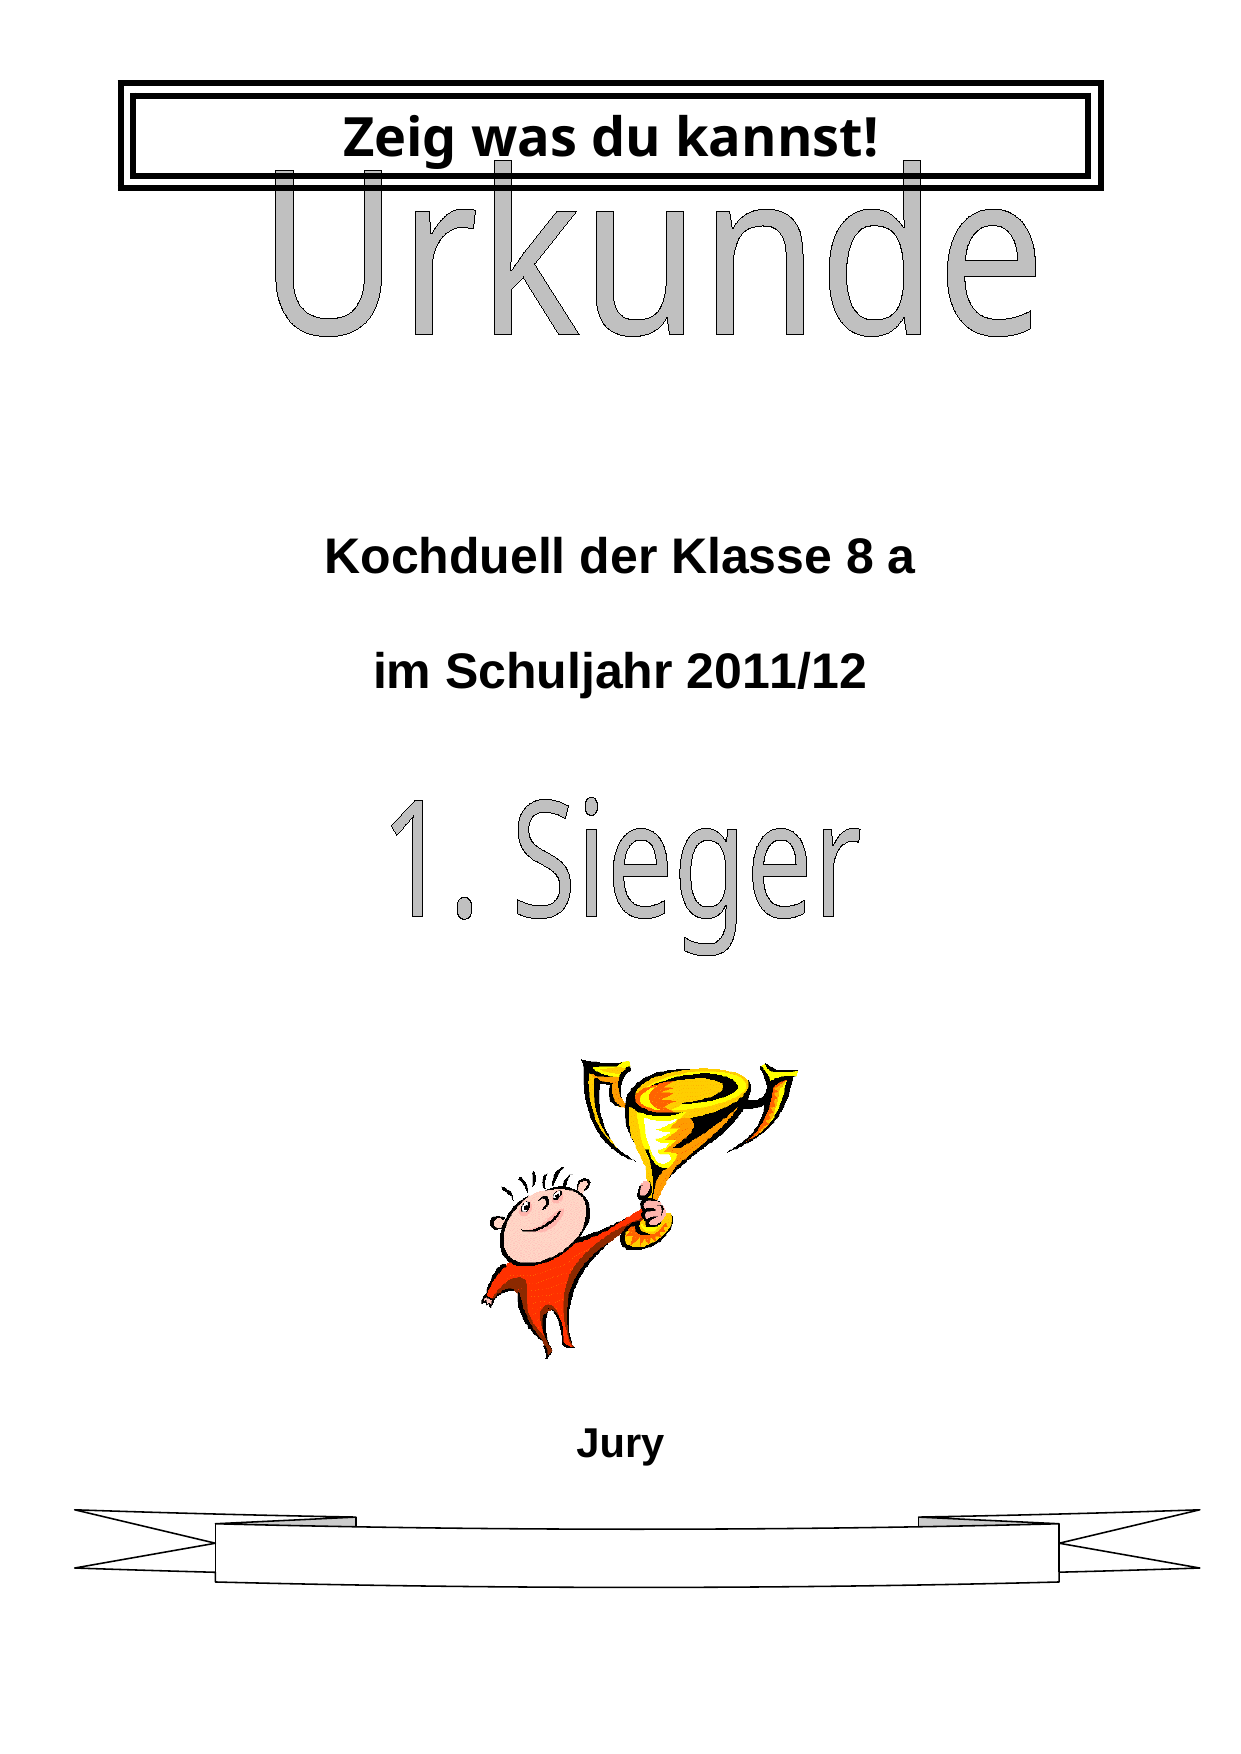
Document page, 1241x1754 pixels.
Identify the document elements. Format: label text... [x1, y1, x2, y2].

text Jury [148, 1418, 1093, 1466]
picture [481, 1056, 800, 1361]
table_header Zeig was du kannst! [127, 86, 1094, 173]
text Kochduell der Klasse 8 a [148, 527, 1093, 584]
text im Schuljahr 2011/12 [148, 642, 1093, 699]
